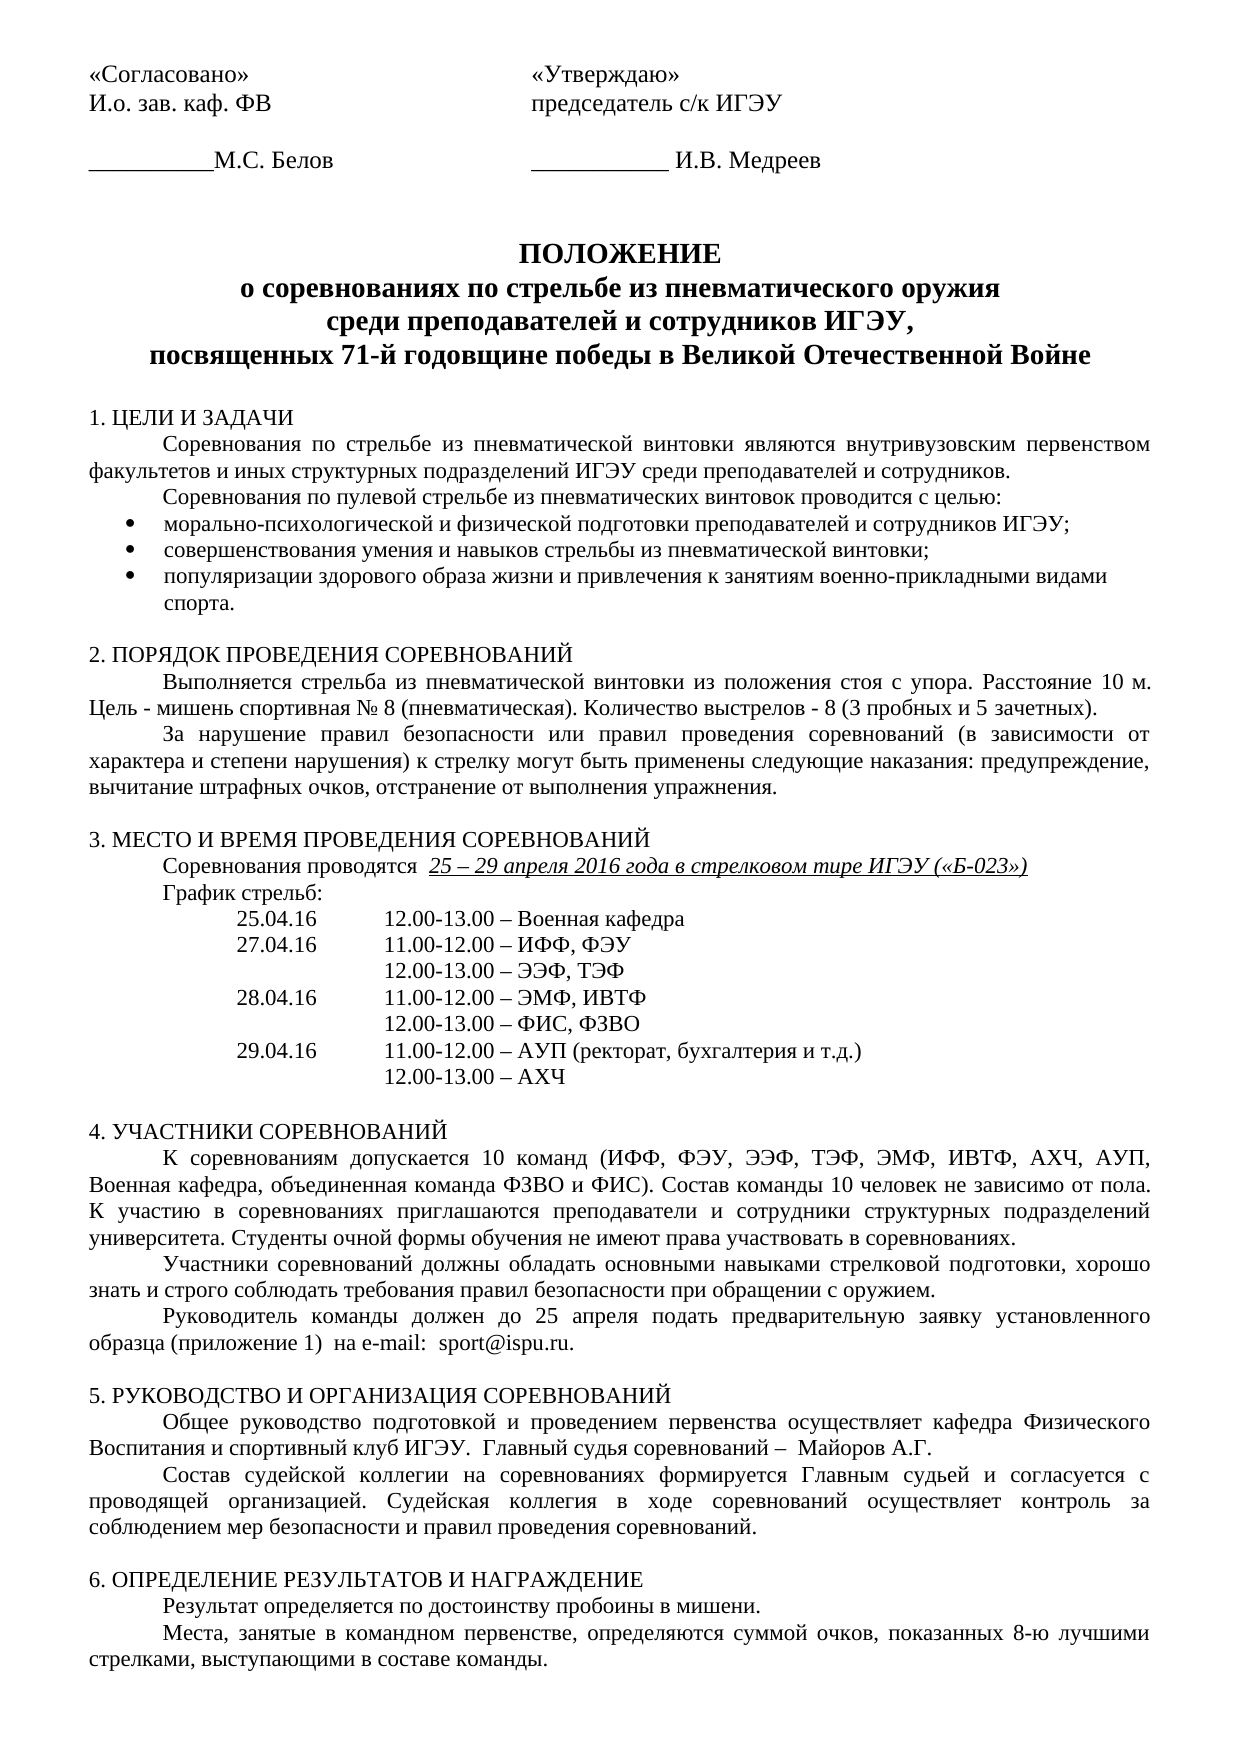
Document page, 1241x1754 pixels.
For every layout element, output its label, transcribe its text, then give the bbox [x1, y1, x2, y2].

text посвященных 71-й годовщине победы в Великой Отечественной Войне [89, 337, 1152, 371]
text 4. УЧАСТНИКИ СОРЕВНОВАНИЙ [89, 1118, 1152, 1144]
text 3. МЕСТО И ВРЕМЯ ПРОВЕДЕНИЯ СОРЕВНОВАНИЙ [89, 826, 1152, 852]
text 5. РУКОВОДСТВО И ОРГАНИЗАЦИЯ СОРЕВНОВАНИЙ [89, 1382, 1152, 1408]
text К соревнованиям допускается 10 команд (ИФФ, ФЭУ, ЭЭФ, ТЭФ, ЭМФ, ИВТФ, АХЧ, АУП, Военная кафедра, объединенная команда ФЗВО и ФИС). Состав команды 10 человек не зависимо от пола. К участию в соревнованиях приглашаются преподаватели и сотрудники структурных подразделений университета. Студенты очной формы обучения не имеют права участвовать в соревнованиях. [89, 1144, 1152, 1250]
list популяризации здорового образа жизни и привлечения к занятиям военно-прикладными видами спорта. [126, 562, 1152, 615]
text 12.00-13.00 – ЭЭФ, ТЭФ [89, 958, 1152, 984]
text График стрельб: [89, 878, 1152, 905]
text Результат определяется по достоинству пробоины в мишени. [89, 1592, 1152, 1619]
text 1. ЦЕЛИ И ЗАДАЧИ [89, 404, 1152, 431]
text Выполняется стрельба из пневматической винтовки из положения стоя с упора. Расстояние 10 м. Цель - мишень спортивная № 8 (пневматическая). Количество выстрелов - 8 (3 пробных и 5 зачетных). [89, 668, 1152, 720]
text Места, занятые в командном первенстве, определяются суммой очков, показанных 8-ю лучшими стрелками, выступающими в составе команды. [89, 1619, 1152, 1672]
text ПОЛОЖЕНИЕ [89, 236, 1152, 270]
text Соревнования по пулевой стрельбе из пневматических винтовок проводится с целью: [89, 483, 1152, 509]
text 12.00-13.00 – ФИС, ФЗВО [89, 1010, 1152, 1037]
text среди преподавателей и сотрудников ИГЭУ, [89, 303, 1152, 337]
text «Согласовано» «Утверждаю» [89, 59, 1152, 88]
text 28.04.16 11.00-12.00 – ЭМФ, ИВТФ [89, 984, 1152, 1010]
list морально-психологической и физической подготовки преподавателей и сотрудников ИГЭУ; [126, 509, 1152, 536]
text 25.04.16 12.00-13.00 – Военная кафедра [89, 905, 1152, 931]
text Общее руководство подготовкой и проведением первенства осуществляет кафедра Физического Воспитания и спортивный клуб ИГЭУ. Главный судья соревнований – Майоров А.Г. [89, 1408, 1152, 1461]
text 29.04.16 11.00-12.00 – АУП (ректорат, бухгалтерия и т.д.) [89, 1037, 1152, 1063]
text __________М.С. Белов ___________ И.В. Медреев [89, 145, 1152, 174]
text Состав судейской коллегии на соревнованиях формируется Главным судьей и согласуется с проводящей организацией. Судейская коллегия в ходе соревнований осуществляет контроль за соблюдением мер безопасности и правил проведения соревнований. [89, 1461, 1152, 1540]
text 12.00-13.00 – АХЧ [89, 1063, 1152, 1089]
text Соревнования проводятся 25 – 29 апреля 2016 года в стрелковом тире ИГЭУ («Б-023») [89, 852, 1152, 878]
text За нарушение правил безопасности или правил проведения соревнований (в зависимости от характера и степени нарушения) к стрелку могут быть применены следующие наказания: предупреждение, вычитание штрафных очков, отстранение от выполнения упражнения. [89, 720, 1152, 799]
text Соревнования по стрельбе из пневматической винтовки являются внутривузовским первенством факультетов и иных структурных подразделений ИГЭУ среди преподавателей и сотрудников. [89, 431, 1152, 483]
text Участники соревнований должны обладать основными навыками стрелковой подготовки, хорошо знать и строго соблюдать требования правил безопасности при обращении с оружием. [89, 1250, 1152, 1303]
text 27.04.16 11.00-12.00 – ИФФ, ФЭУ [89, 931, 1152, 958]
text 2. ПОРЯДОК ПРОВЕДЕНИЯ СОРЕВНОВАНИЙ [89, 641, 1152, 668]
text о соревнованиях по стрельбе из пневматического оружия [89, 270, 1152, 303]
text 6. ОПРЕДЕЛЕНИЕ РЕЗУЛЬТАТОВ И НАГРАЖДЕНИЕ [89, 1566, 1152, 1592]
text Руководитель команды должен до 25 апреля подать предварительную заявку установленного образца (приложение 1) на e-mail: sport@ispu.ru. [89, 1303, 1152, 1355]
list совершенствования умения и навыков стрельбы из пневматической винтовки; [126, 536, 1152, 562]
text И.о. зав. каф. ФВ председатель с/к ИГЭУ [89, 88, 1152, 117]
